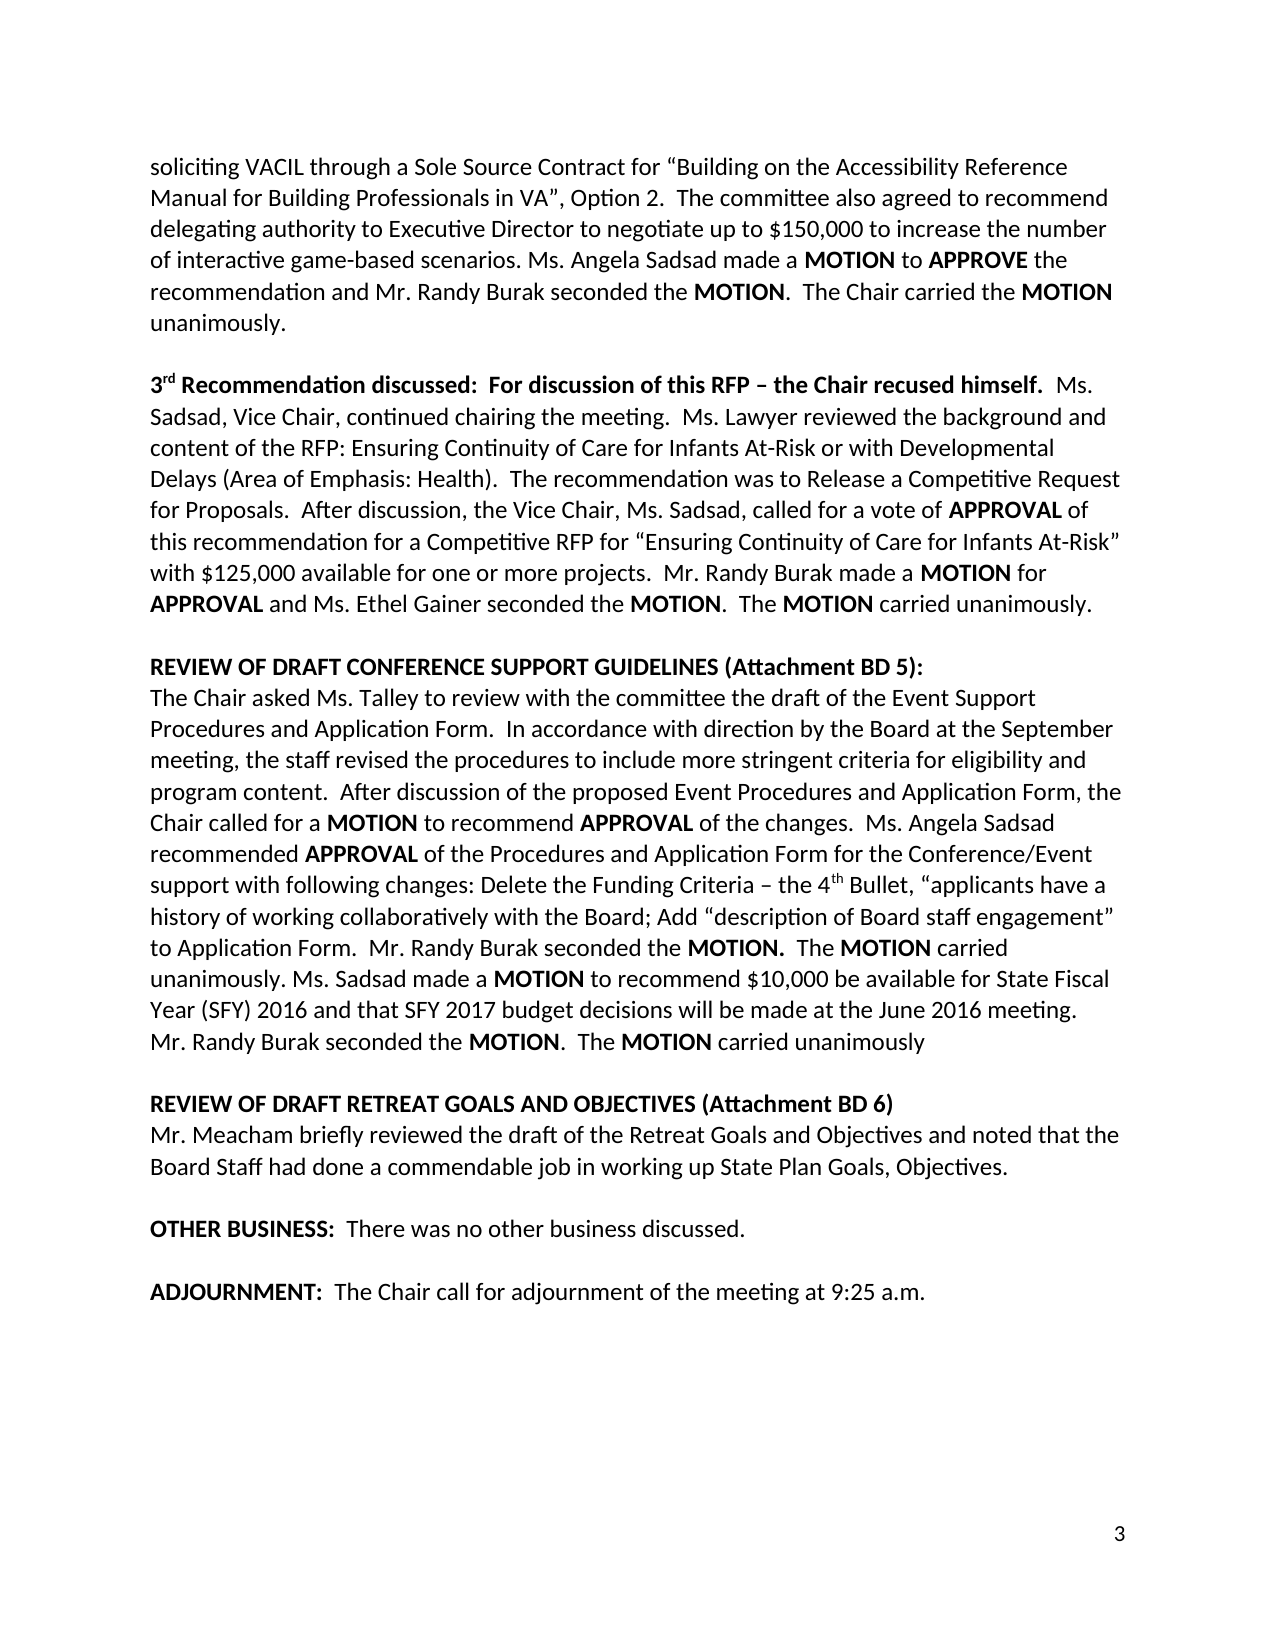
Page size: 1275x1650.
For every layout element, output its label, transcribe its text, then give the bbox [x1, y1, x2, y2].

text REVIEW OF DRAFT CONFERENCE SUPPORT GUIDELINES (Attachment BD 5): [150, 650, 1125, 681]
text Mr. Meacham briefly reviewed the draft of the Retreat Goals and Objectives and noted that the Board Staff had done a commendable job in working up State Plan Goals, Objectives. [150, 1119, 1125, 1181]
text OTHER BUSINESS: There was no other business discussed. [150, 1212, 1125, 1244]
text The Chair asked Ms. Talley to review with the committee the draft of the Event Support Procedures and Application Form. In accordance with direction by the Board at the September meeting, the staff revised the procedures to include more stringent criteria for eligibility and program content. After discussion of the proposed Event Procedures and Application Form, the Chair called for a MOTION to recommend APPROVAL of the changes. Ms. Angela Sadsad recommended APPROVAL of the Procedures and Application Form for the Conference/Event support with following changes: Delete the Funding Criteria – the 4th Bullet, “applicants have a history of working collaboratively with the Board; Add “description of Board staff engagement” to Application Form. Mr. Randy Burak seconded the MOTION. The MOTION carried unanimously. Ms. Sadsad made a MOTION to recommend $10,000 be available for State Fiscal Year (SFY) 2016 and that SFY 2017 budget decisions will be made at the June 2016 meeting. Mr. Randy Burak seconded the MOTION. The MOTION carried unanimously [150, 681, 1125, 1056]
text REVIEW OF DRAFT RETREAT GOALS AND OBJECTIVES (Attachment BD 6) [150, 1087, 1125, 1119]
text ADJOURNMENT: The Chair call for adjournment of the meeting at 9:25 a.m. [150, 1275, 1125, 1306]
text 3rd Recommendation discussed: For discussion of this RFP – the Chair recused himself. Ms. Sadsad, Vice Chair, continued chairing the meeting. Ms. Lawyer reviewed the background and content of the RFP: Ensuring Continuity of Care for Infants At-Risk or with Developmental Delays (Area of Emphasis: Health). The recommendation was to Release a Competitive Request for Proposals. After discussion, the Vice Chair, Ms. Sadsad, called for a vote of APPROVAL of this recommendation for a Competitive RFP for “Ensuring Continuity of Care for Infants At-Risk” with $125,000 available for one or more projects. Mr. Randy Burak made a MOTION for APPROVAL and Ms. Ethel Gainer seconded the MOTION. The MOTION carried unanimously. [150, 369, 1125, 619]
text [150, 150, 1125, 337]
